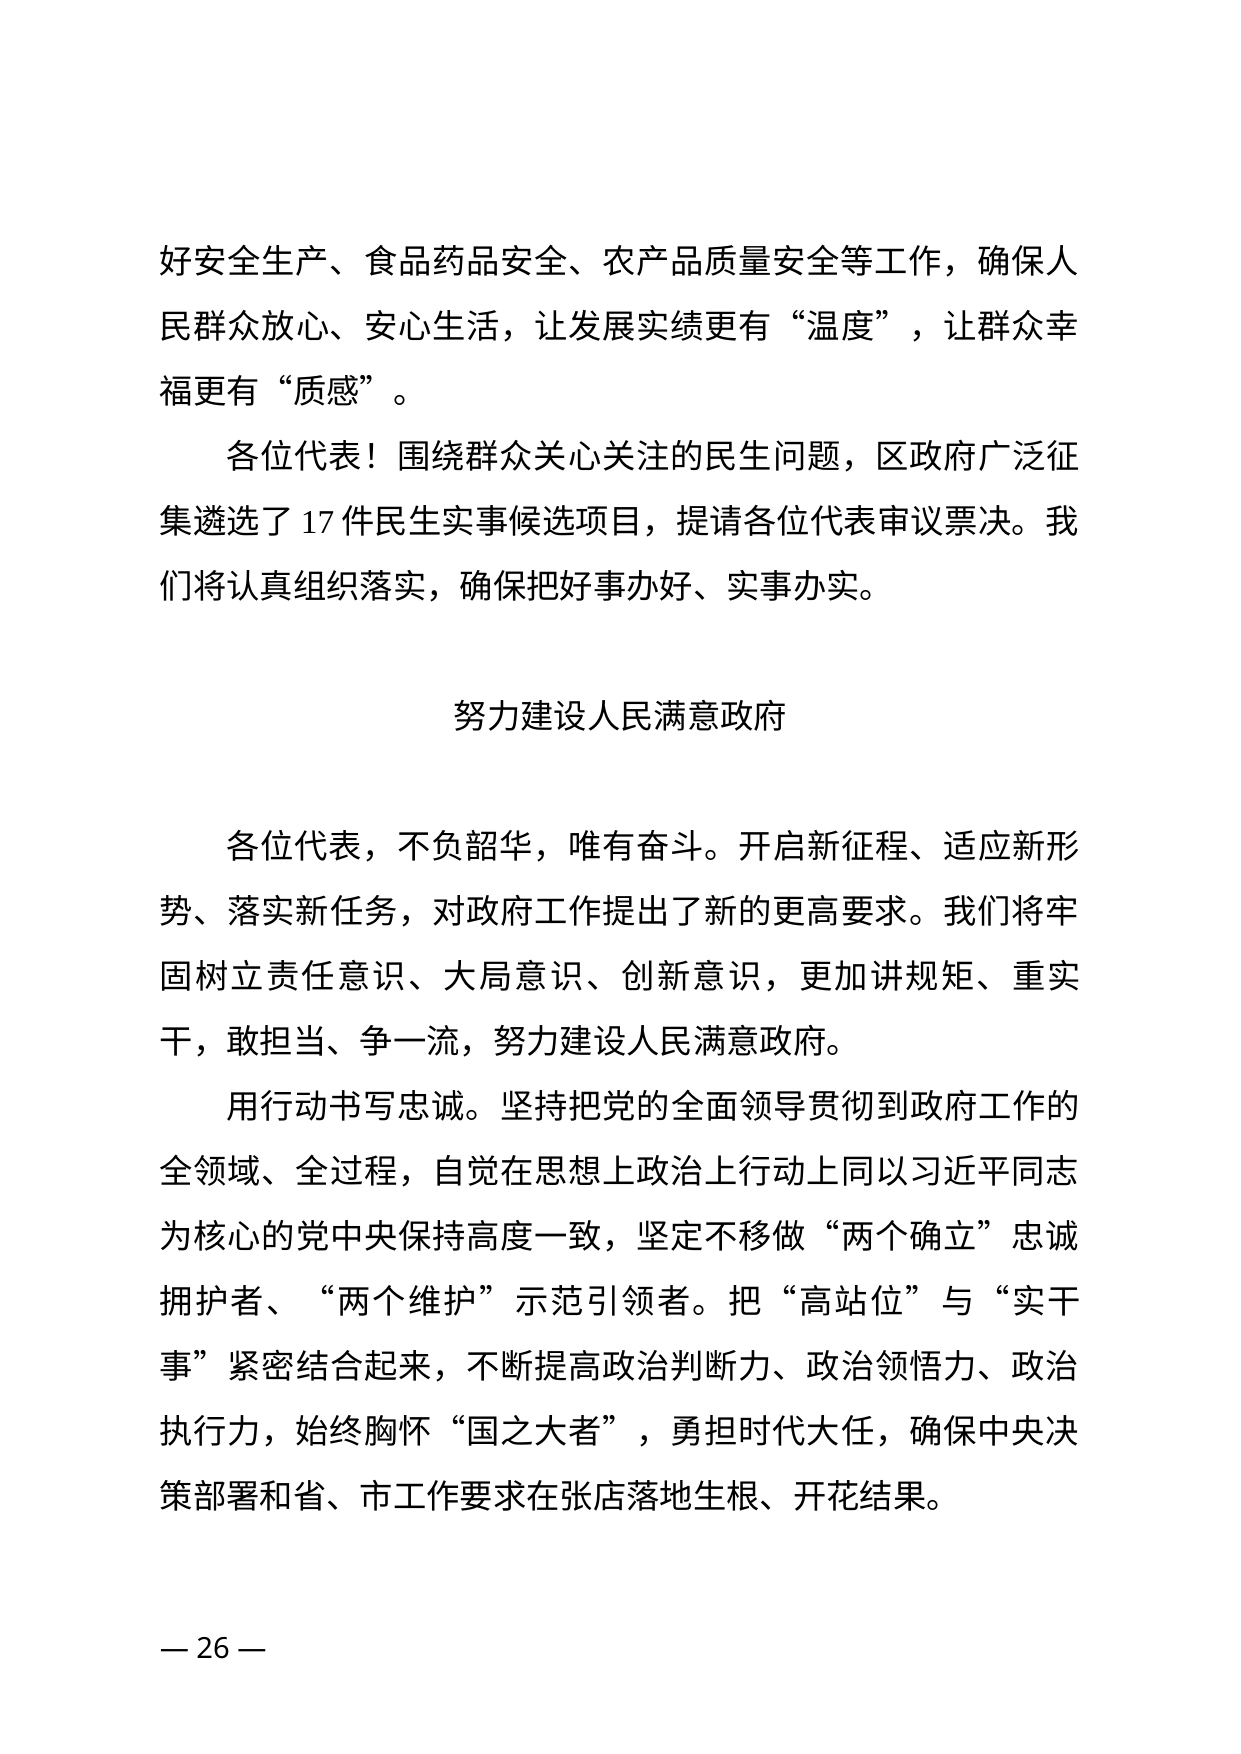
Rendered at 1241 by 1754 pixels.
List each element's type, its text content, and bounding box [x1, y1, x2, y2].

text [159, 227, 1081, 422]
text 各位代表，不负韶华，唯有奋斗。开启新征程、适应新形势、落实新任务，对政府工作提出了新的更高要求。我们将牢固树立责任意识、大局意识、创新意识，更加讲规矩、重实干，敢担当、争一流，努力建设人民满意政府。 [159, 812, 1081, 1072]
text 努力建设人民满意政府 [159, 682, 1081, 747]
text 用行动书写忠诚。坚持把党的全面领导贯彻到政府工作的全领域、全过程，自觉在思想上政治上行动上同以习近平同志为核心的党中央保持高度一致，坚定不移做“两个确立”忠诚拥护者、“两个维护”示范引领者。把“高站位”与“实干事”紧密结合起来，不断提高政治判断力、政治领悟力、政治执行力，始终胸怀“国之大者”，勇担时代大任，确保中央决策部署和省、市工作要求在张店落地生根、开花结果。 [159, 1072, 1081, 1527]
text 各位代表！围绕群众关心关注的民生问题，区政府广泛征集遴选了17件民生实事候选项目，提请各位代表审议票决。我们将认真组织落实，确保把好事办好、实事办实。 [159, 422, 1081, 617]
